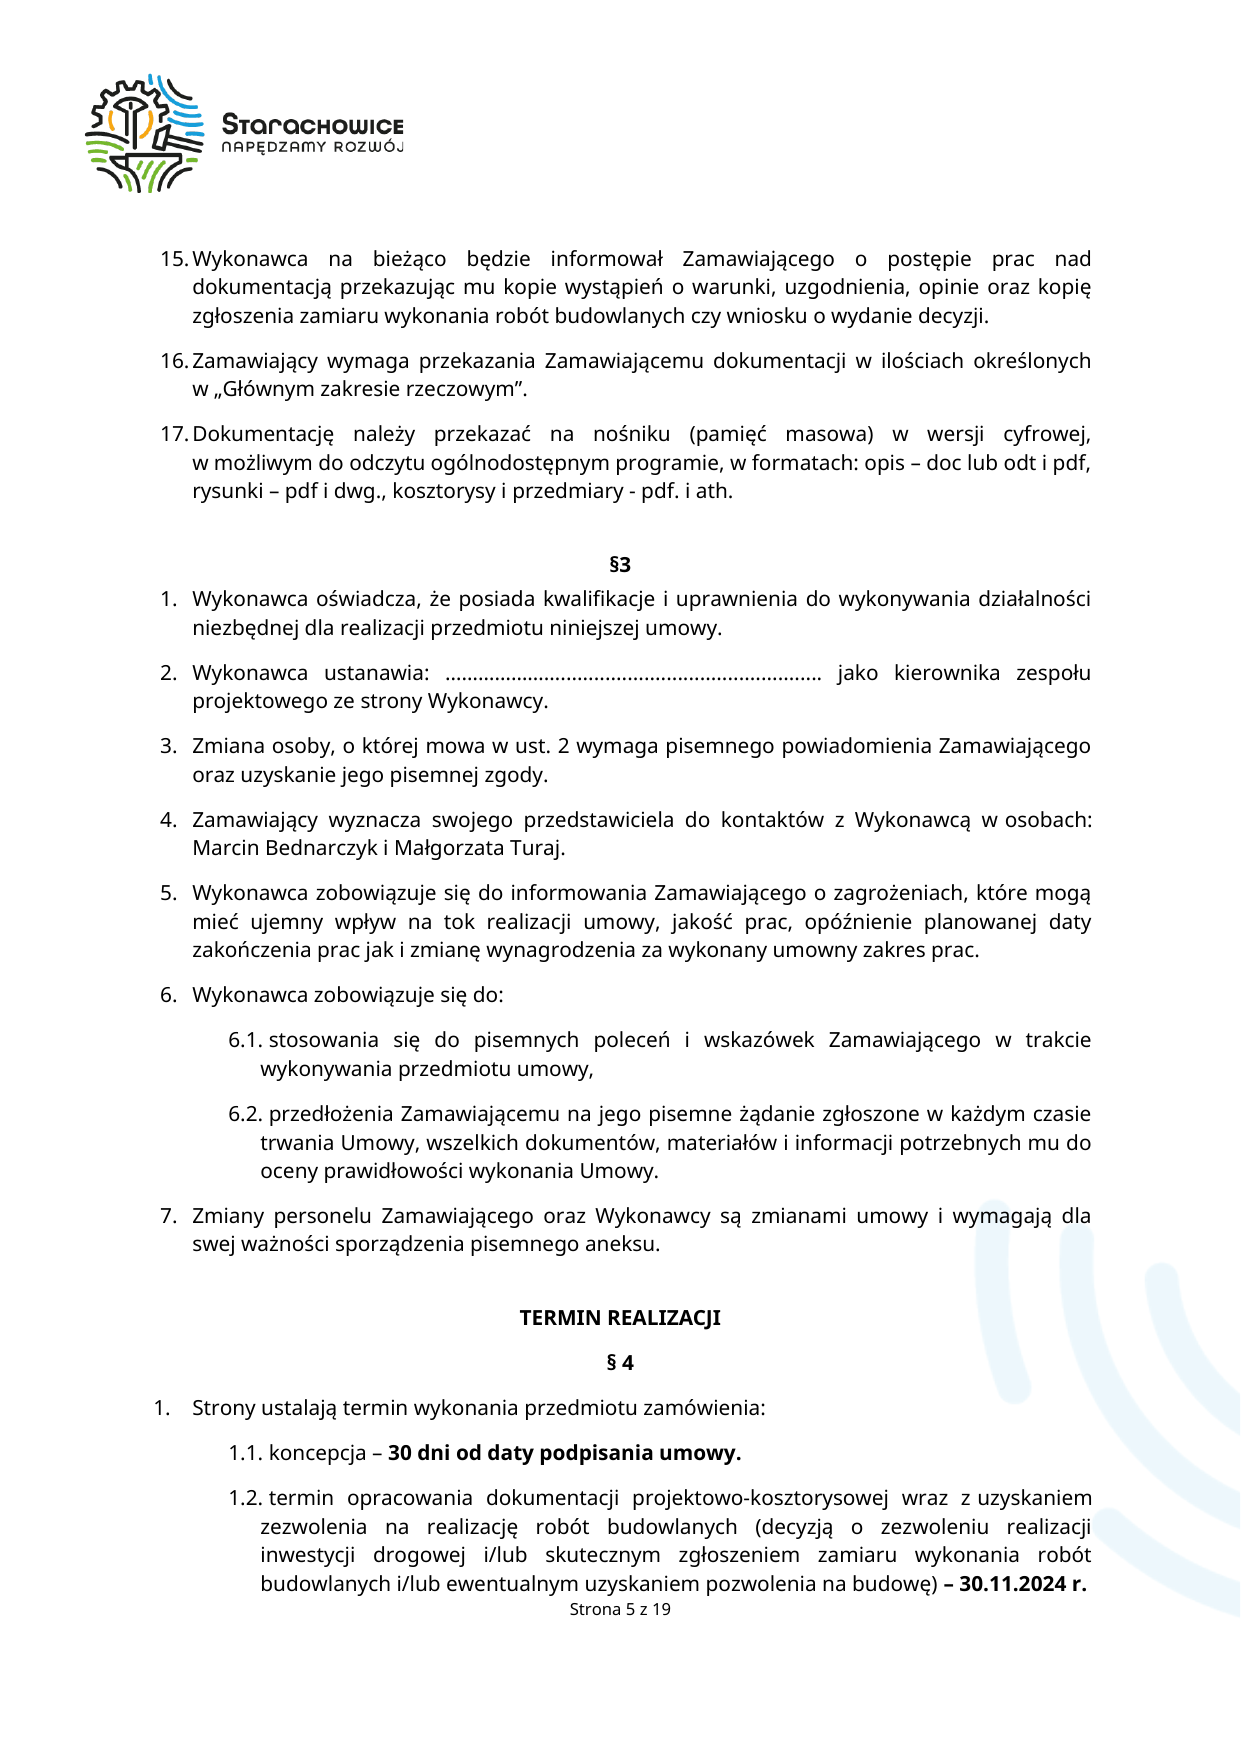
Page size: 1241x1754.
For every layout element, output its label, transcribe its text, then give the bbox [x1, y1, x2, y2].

list Wykonawca oświadcza, że posiada kwalifikacje i uprawnienia do wykonywania działalności niezbędnej dla realizacji przedmiotu niniejszej umowy. [154, 584, 1093, 641]
list koncepcja – 30 dni od daty podpisania umowy. [223, 1438, 1093, 1467]
list przedłożenia Zamawiającemu na jego pisemne żądanie zgłoszone w każdym czasie trwania Umowy, wszelkich dokumentów, materiałów i informacji potrzebnych mu do oceny prawidłowości wykonania Umowy. [223, 1099, 1093, 1184]
list Wykonawca na bieżąco będzie informował Zamawiającego o postępie prac nad dokumentacją przekazując mu kopie wystąpień o warunki, uzgodnienia, opinie oraz kopię zgłoszenia zamiaru wykonania robót budowlanych czy wniosku o wydanie decyzji. [154, 244, 1093, 329]
list Zmiana osoby, o której mowa w ust. 2 wymaga pisemnego powiadomienia Zamawiającego oraz uzyskanie jego pisemnej zgody. [154, 731, 1093, 788]
list Zmiany personelu Zamawiającego oraz Wykonawcy są zmianami umowy i wymagają dla swej ważności sporządzenia pisemnego aneksu. [154, 1201, 1093, 1258]
text § 4 [148, 1348, 1093, 1377]
list Wykonawca zobowiązuje się do: [154, 981, 1093, 1009]
text §3 [148, 550, 1093, 578]
text TERMIN REALIZACJI [148, 1303, 1093, 1332]
picture [3, 40, 1241, 1754]
list Dokumentację należy przekazać na nośniku (pamięć masowa) w wersji cyfrowej, w możliwym do odczytu ogólnodostępnym programie, w formatach: opis – doc lub odt i pdf, rysunki – pdf i dwg., kosztorysy i przedmiary - pdf. i ath. [154, 419, 1093, 505]
list Strony ustalają termin wykonania przedmiotu zamówienia: [148, 1393, 1093, 1422]
list Zamawiający wymaga przekazania Zamawiającemu dokumentacji w ilościach określonych w „Głównym zakresie rzeczowym”. [154, 346, 1093, 403]
list Wykonawca ustanawia: …………………............................................... jako kierownika zespołu projektowego ze strony Wykonawcy. [154, 658, 1093, 715]
list stosowania się do pisemnych poleceń i wskazówek Zamawiającego w trakcie wykonywania przedmiotu umowy, [223, 1026, 1093, 1082]
list termin opracowania dokumentacji projektowo-kosztorysowej wraz z uzyskaniem zezwolenia na realizację robót budowlanych (decyzją o zezwoleniu realizacji inwestycji drogowej i/lub skutecznym zgłoszeniem zamiaru wykonania robót budowlanych i/lub ewentualnym uzyskaniem pozwolenia na budowę) – 30.11.2024 r. [223, 1483, 1093, 1597]
list Zamawiający wyznacza swojego przedstawiciela do kontaktów z Wykonawcą w osobach: Marcin Bednarczyk i Małgorzata Turaj. [154, 805, 1093, 862]
list Wykonawca zobowiązuje się do informowania Zamawiającego o zagrożeniach, które mogą mieć ujemny wpływ na tok realizacji umowy, jakość prac, opóźnienie planowanej daty zakończenia prac jak i zmianę wynagrodzenia za wykonany umowny zakres prac. [154, 878, 1093, 964]
